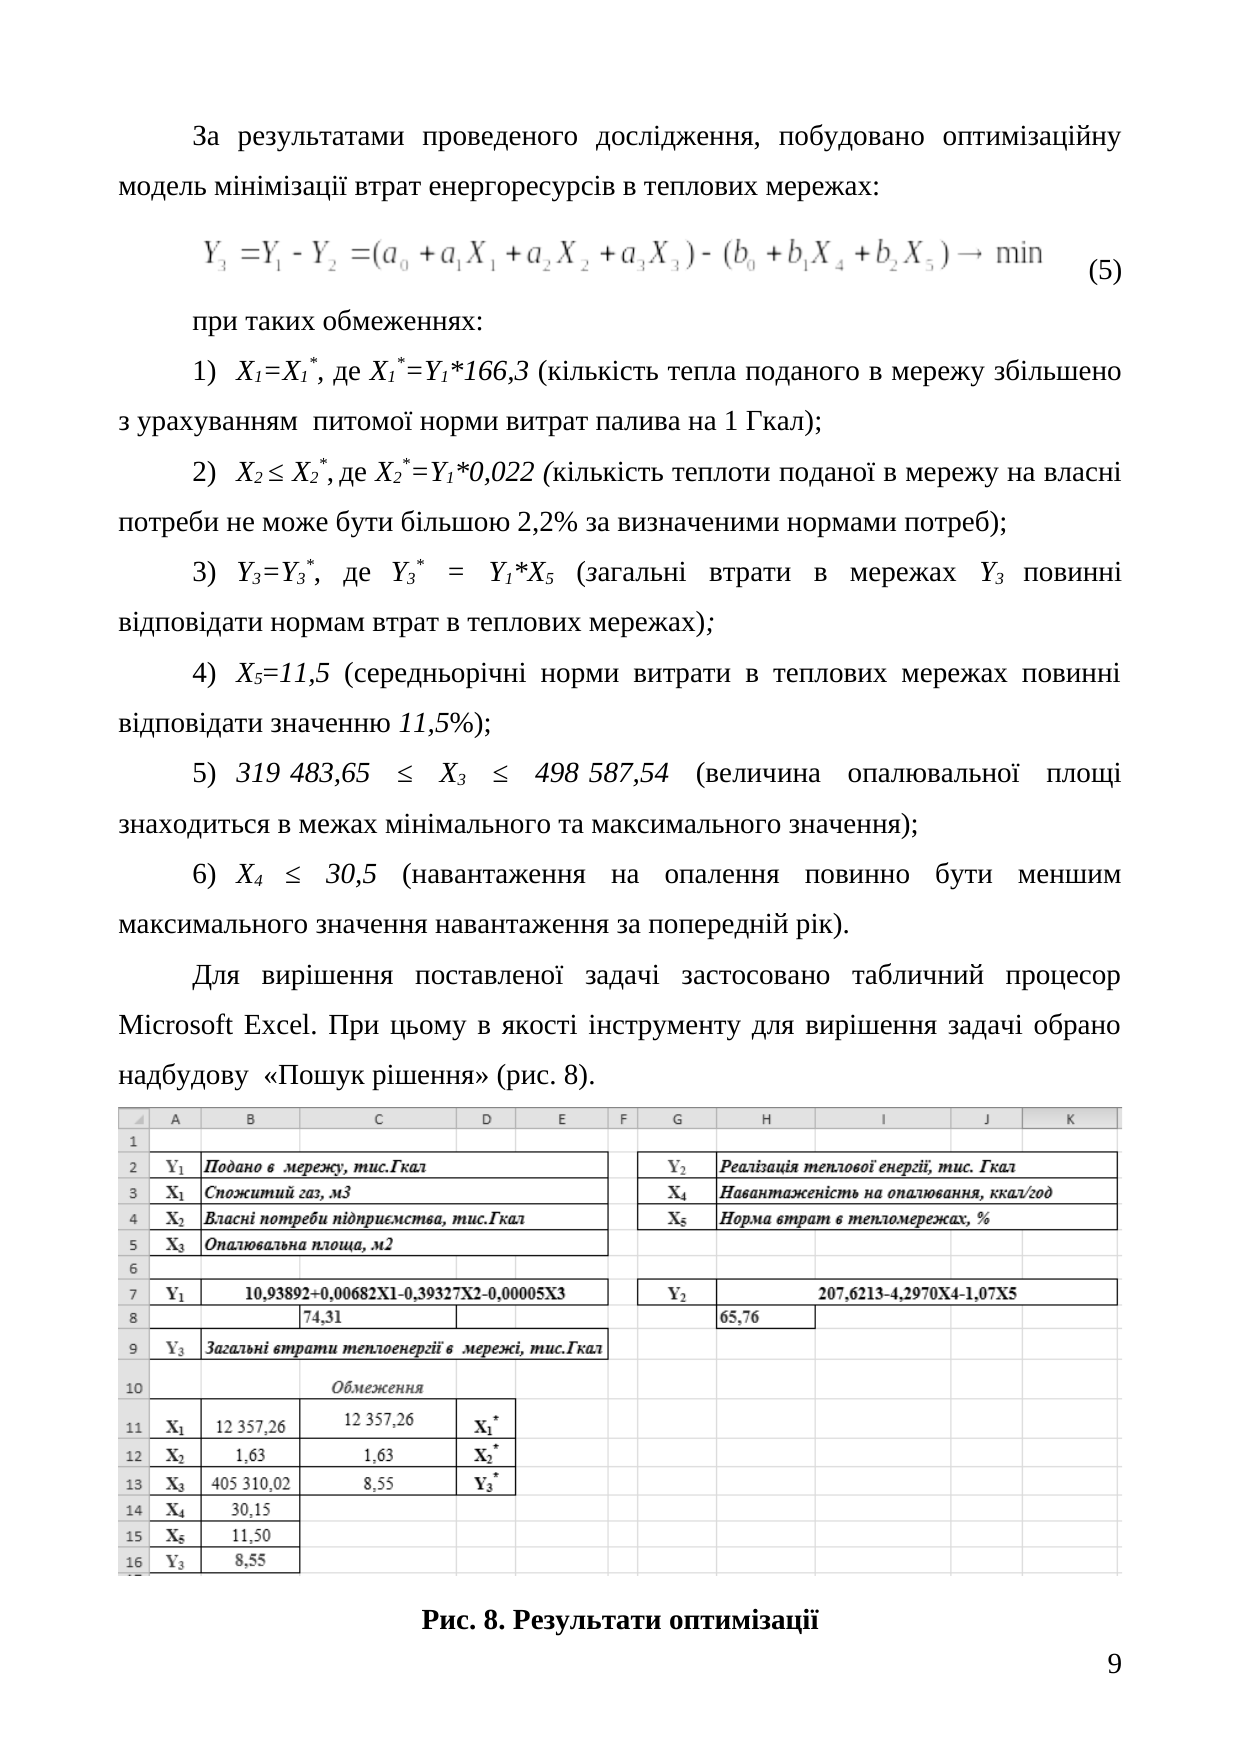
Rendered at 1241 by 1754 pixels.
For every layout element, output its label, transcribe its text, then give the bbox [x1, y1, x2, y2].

list Для вирішення поставленої задачі застосовано табличний процесор Microsoft Excel. При цьому в якості інструменту для вирішення задачі обрано надбудову «Пошук рішення» (рис. 8). [118, 957, 1122, 1091]
list 319 483,65 ≤ Х3 ≤ 498 587,54 (величина опалювальної площі знаходиться в межах мінімального та максимального значення); [118, 756, 1122, 839]
list X2 ≤ X2*, де X2*=Y1*0,022 (кількість теплоти поданої в мережу на власні потреби не може бути більшою 2,2% за визначеними нормами потреб); [118, 454, 1122, 537]
list Y3=Y3*, де Y3* = Y1*X5 (загальні втрати в мережах Y3 повинні відповідати нормам втрат в теплових мережах); [118, 554, 1122, 638]
list X5=11,5 (середньорічні норми витрати в теплових мережах повинні відповідати значенню 11,5%); [118, 655, 1122, 739]
list X4 ≤ 30,5 (навантаження на опалення повинно бути меншим максимального значення навантаження за попередній рік). [118, 856, 1122, 940]
text при таких обмеженнях: [118, 303, 1122, 336]
text Рис. 8. Результати оптимізації [118, 1602, 1122, 1636]
list X1=X1*, де X1*=Y1*166,3 (кількість тепла поданого в мережу збільшено з урахуванням питомої норми витрат палива на 1 Гкал); [118, 353, 1122, 437]
text (5) [118, 231, 1122, 286]
text За результатами проведеного дослідження, побудовано оптимізаційну модель мінімізації втрат енергоресурсів в теплових мережах: [118, 118, 1122, 202]
